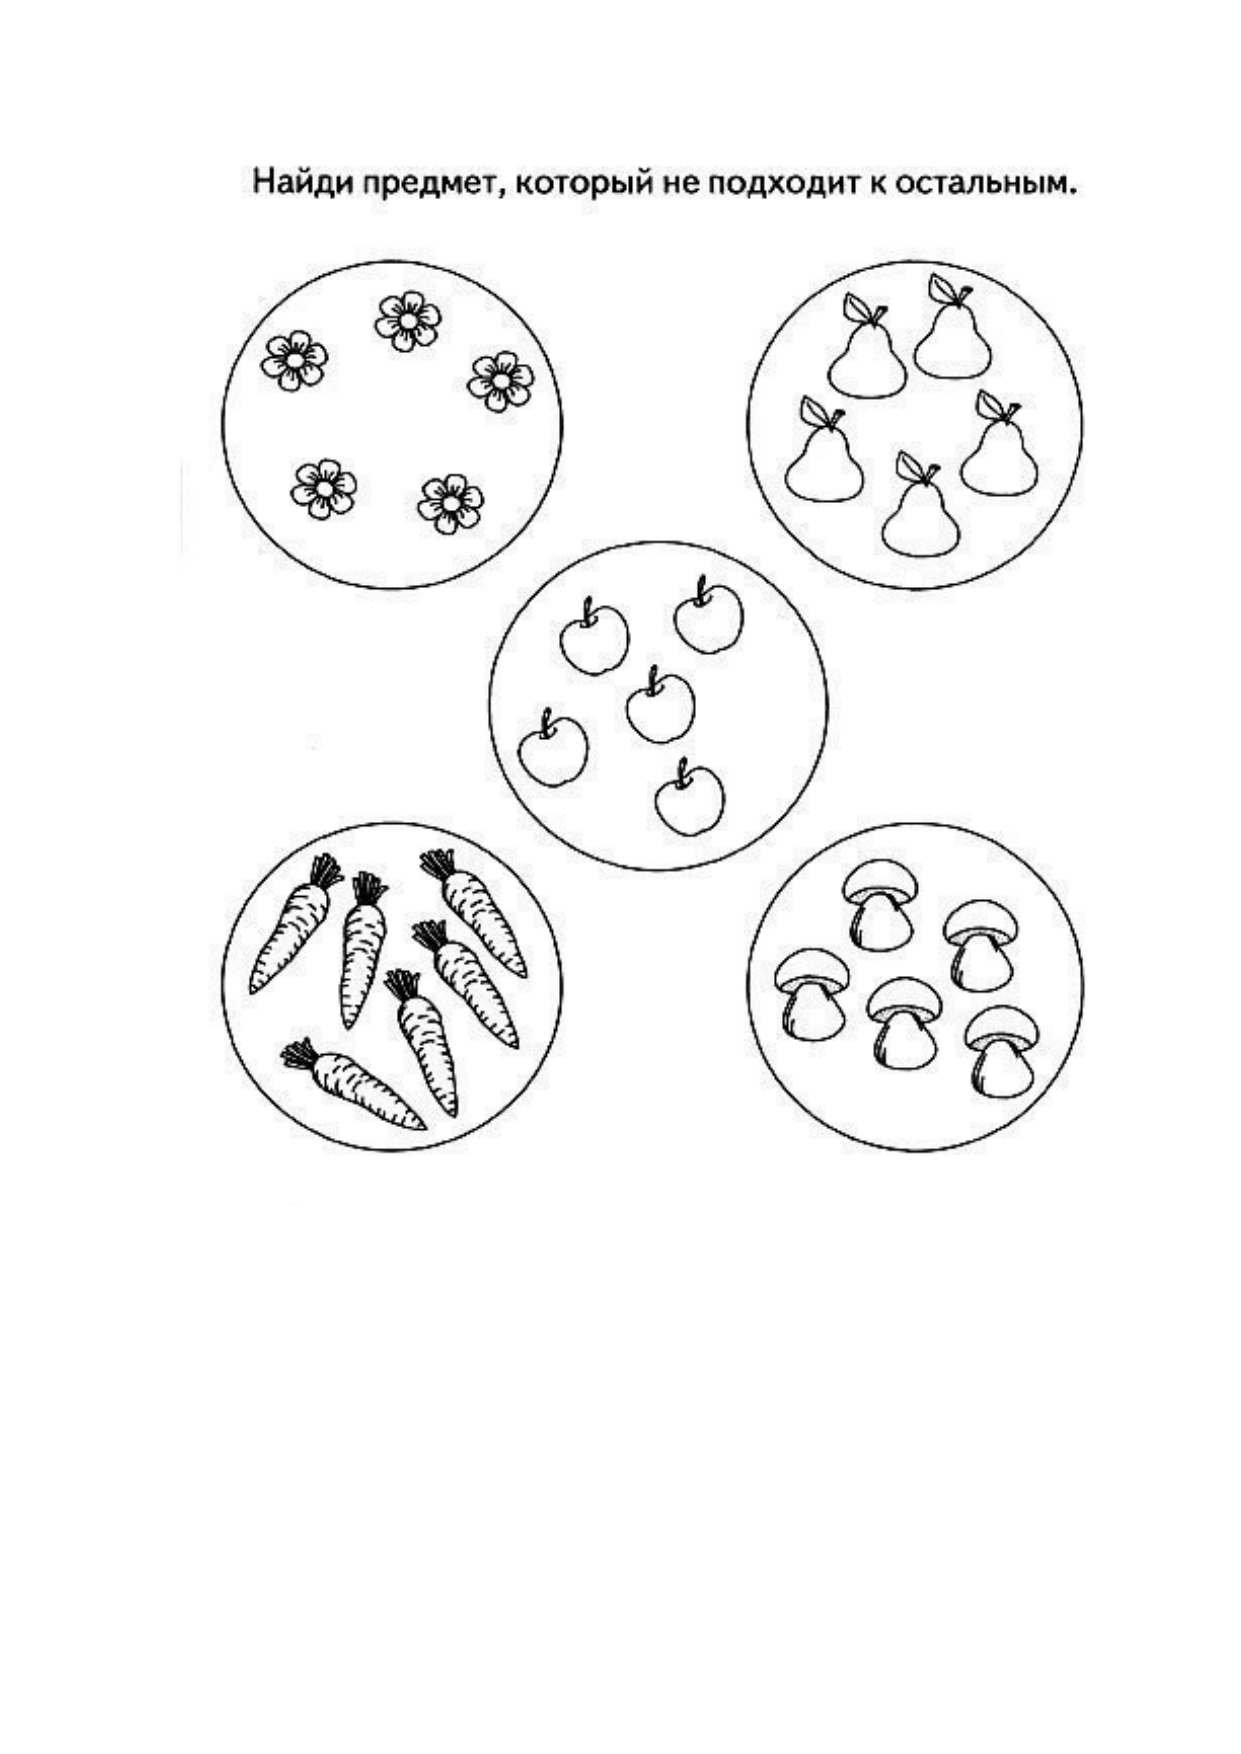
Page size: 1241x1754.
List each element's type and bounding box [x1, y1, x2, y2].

picture [177, 118, 1152, 1206]
